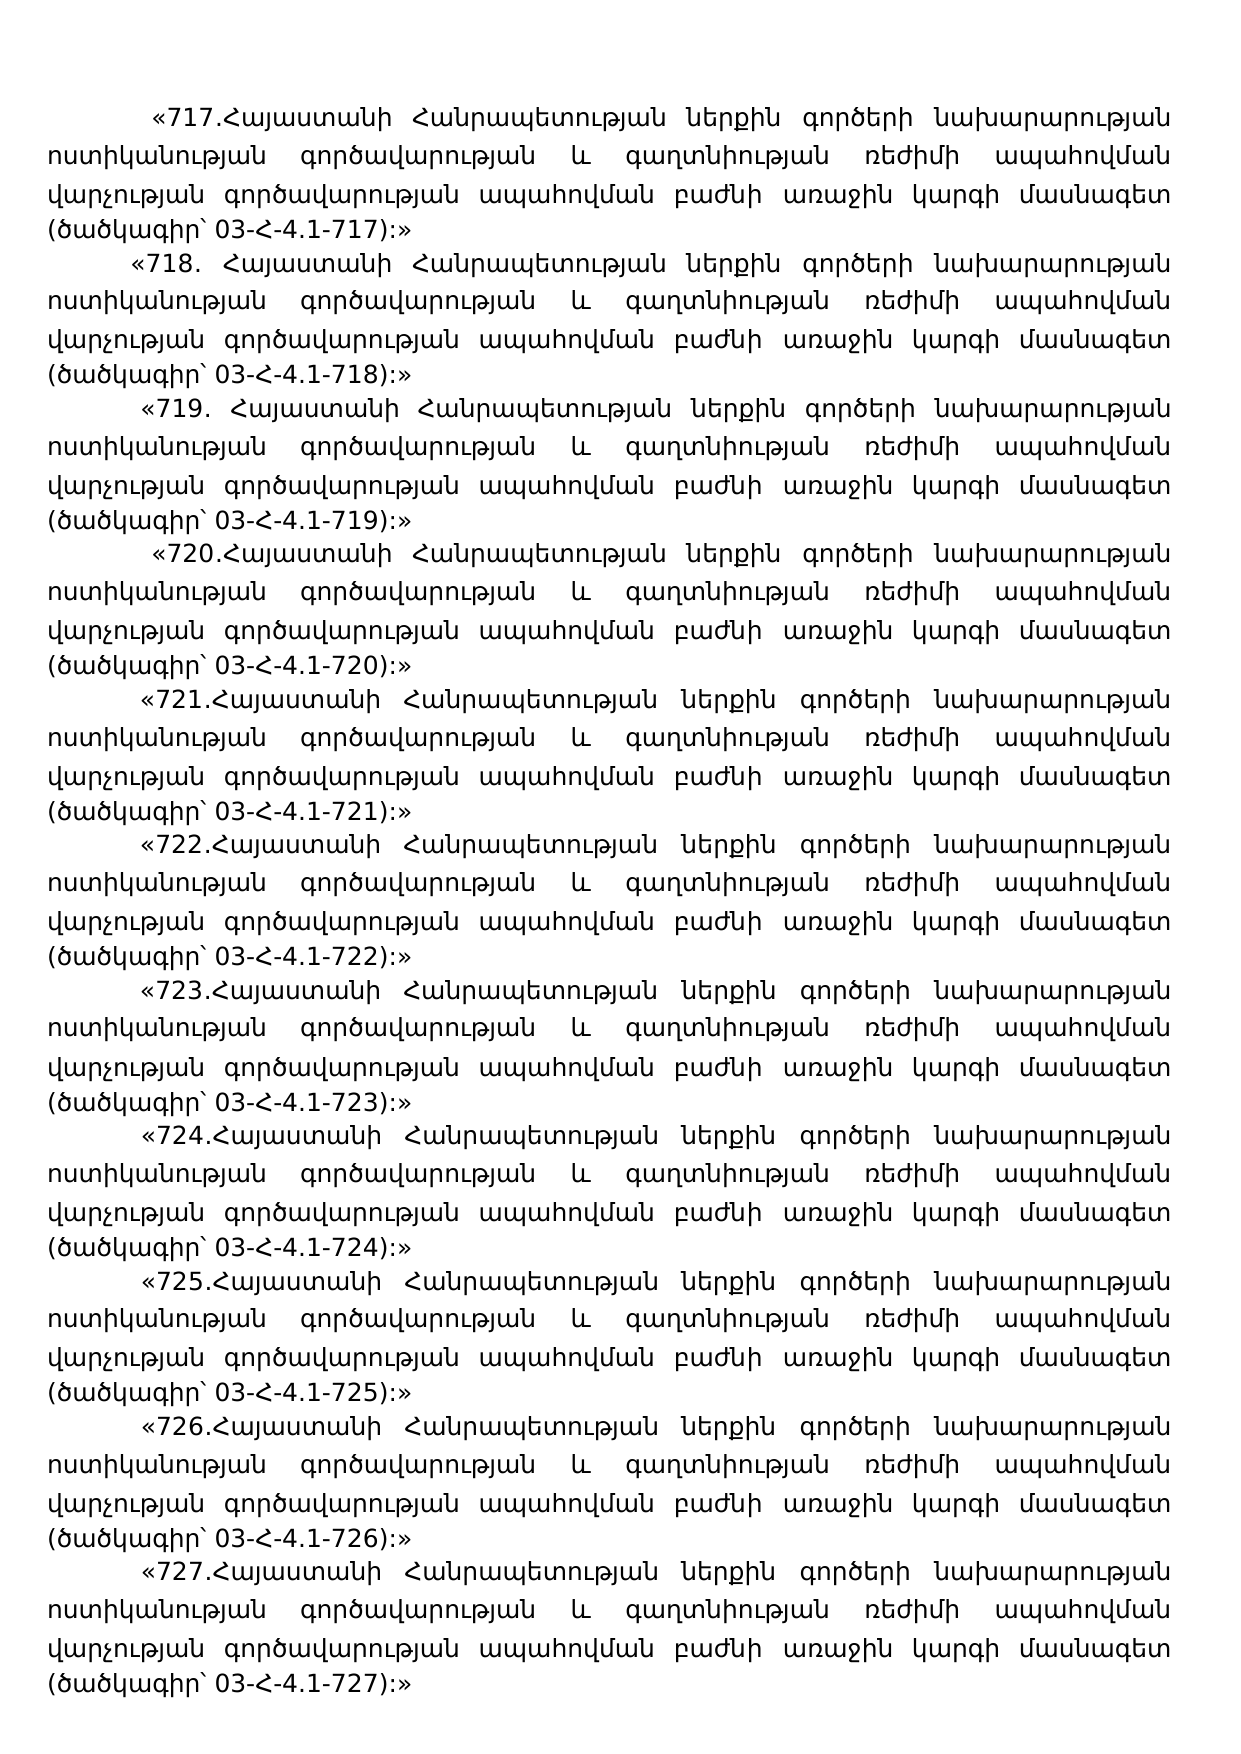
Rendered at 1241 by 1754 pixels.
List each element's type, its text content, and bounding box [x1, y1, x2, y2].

text «718․ Հայաստանի Հանրապետության ներքին գործերի նախարարության ոստիկանության գործավարության և գաղտնիության ռեժիմի ապահովման վարչության գործավարության ապահովման բաժնի առաջին կարգի մասնագետ (ծածկագիր՝ 03-Հ-4.1-718):» [47, 249, 1172, 390]
text «720․Հայաստանի Հանրապետության ներքին գործերի նախարարության ոստիկանության գործավարության և գաղտնիության ռեժիմի ապահովման վարչության գործավարության ապահովման բաժնի առաջին կարգի մասնագետ (ծածկագիր՝ 03-Հ-4.1-720):» [47, 539, 1172, 681]
text «719․ Հայաստանի Հանրապետության ներքին գործերի նախարարության ոստիկանության գործավարության և գաղտնիության ռեժիմի ապահովման վարչության գործավարության ապահովման բաժնի առաջին կարգի մասնագետ (ծածկագիր՝ 03-Հ-4.1-719):» [47, 394, 1172, 535]
text «724․Հայաստանի Հանրապետության ներքին գործերի նախարարության ոստիկանության գործավարության և գաղտնիության ռեժիմի ապահովման վարչության գործավարության ապահովման բաժնի առաջին կարգի մասնագետ (ծածկագիր՝ 03-Հ-4.1-724):» [47, 1121, 1172, 1262]
text «726․Հայաստանի Հանրապետության ներքին գործերի նախարարության ոստիկանության գործավարության և գաղտնիության ռեժիմի ապահովման վարչության գործավարության ապահովման բաժնի առաջին կարգի մասնագետ (ծածկագիր՝ 03-Հ-4.1-726):» [47, 1412, 1172, 1553]
text «727․Հայաստանի Հանրապետության ներքին գործերի նախարարության ոստիկանության գործավարության և գաղտնիության ռեժիմի ապահովման վարչության գործավարության ապահովման բաժնի առաջին կարգի մասնագետ (ծածկագիր՝ 03-Հ-4.1-727):» [47, 1557, 1172, 1698]
text «723․Հայաստանի Հանրապետության ներքին գործերի նախարարության ոստիկանության գործավարության և գաղտնիության ռեժիմի ապահովման վարչության գործավարության ապահովման բաժնի առաջին կարգի մասնագետ (ծածկագիր՝ 03-Հ-4.1-723):» [47, 976, 1172, 1117]
text «722․Հայաստանի Հանրապետության ներքին գործերի նախարարության ոստիկանության գործավարության և գաղտնիության ռեժիմի ապահովման վարչության գործավարության ապահովման բաժնի առաջին կարգի մասնագետ (ծածկագիր՝ 03-Հ-4.1-722):» [47, 830, 1172, 971]
text «725․Հայաստանի Հանրապետության ներքին գործերի նախարարության ոստիկանության գործավարության և գաղտնիության ռեժիմի ապահովման վարչության գործավարության ապահովման բաժնի առաջին կարգի մասնագետ (ծածկագիր՝ 03-Հ-4.1-725):» [47, 1267, 1172, 1408]
text «717․Հայաստանի Հանրապետության ներքին գործերի նախարարության ոստիկանության գործավարության և գաղտնիության ռեժիմի ապահովման վարչության գործավարության ապահովման բաժնի առաջին կարգի մասնագետ (ծածկագիր՝ 03-Հ-4.1-717):» [47, 103, 1172, 244]
text «721․Հայաստանի Հանրապետության ներքին գործերի նախարարության ոստիկանության գործավարության և գաղտնիության ռեժիմի ապահովման վարչության գործավարության ապահովման բաժնի առաջին կարգի մասնագետ (ծածկագիր՝ 03-Հ-4.1-721):» [47, 685, 1172, 826]
